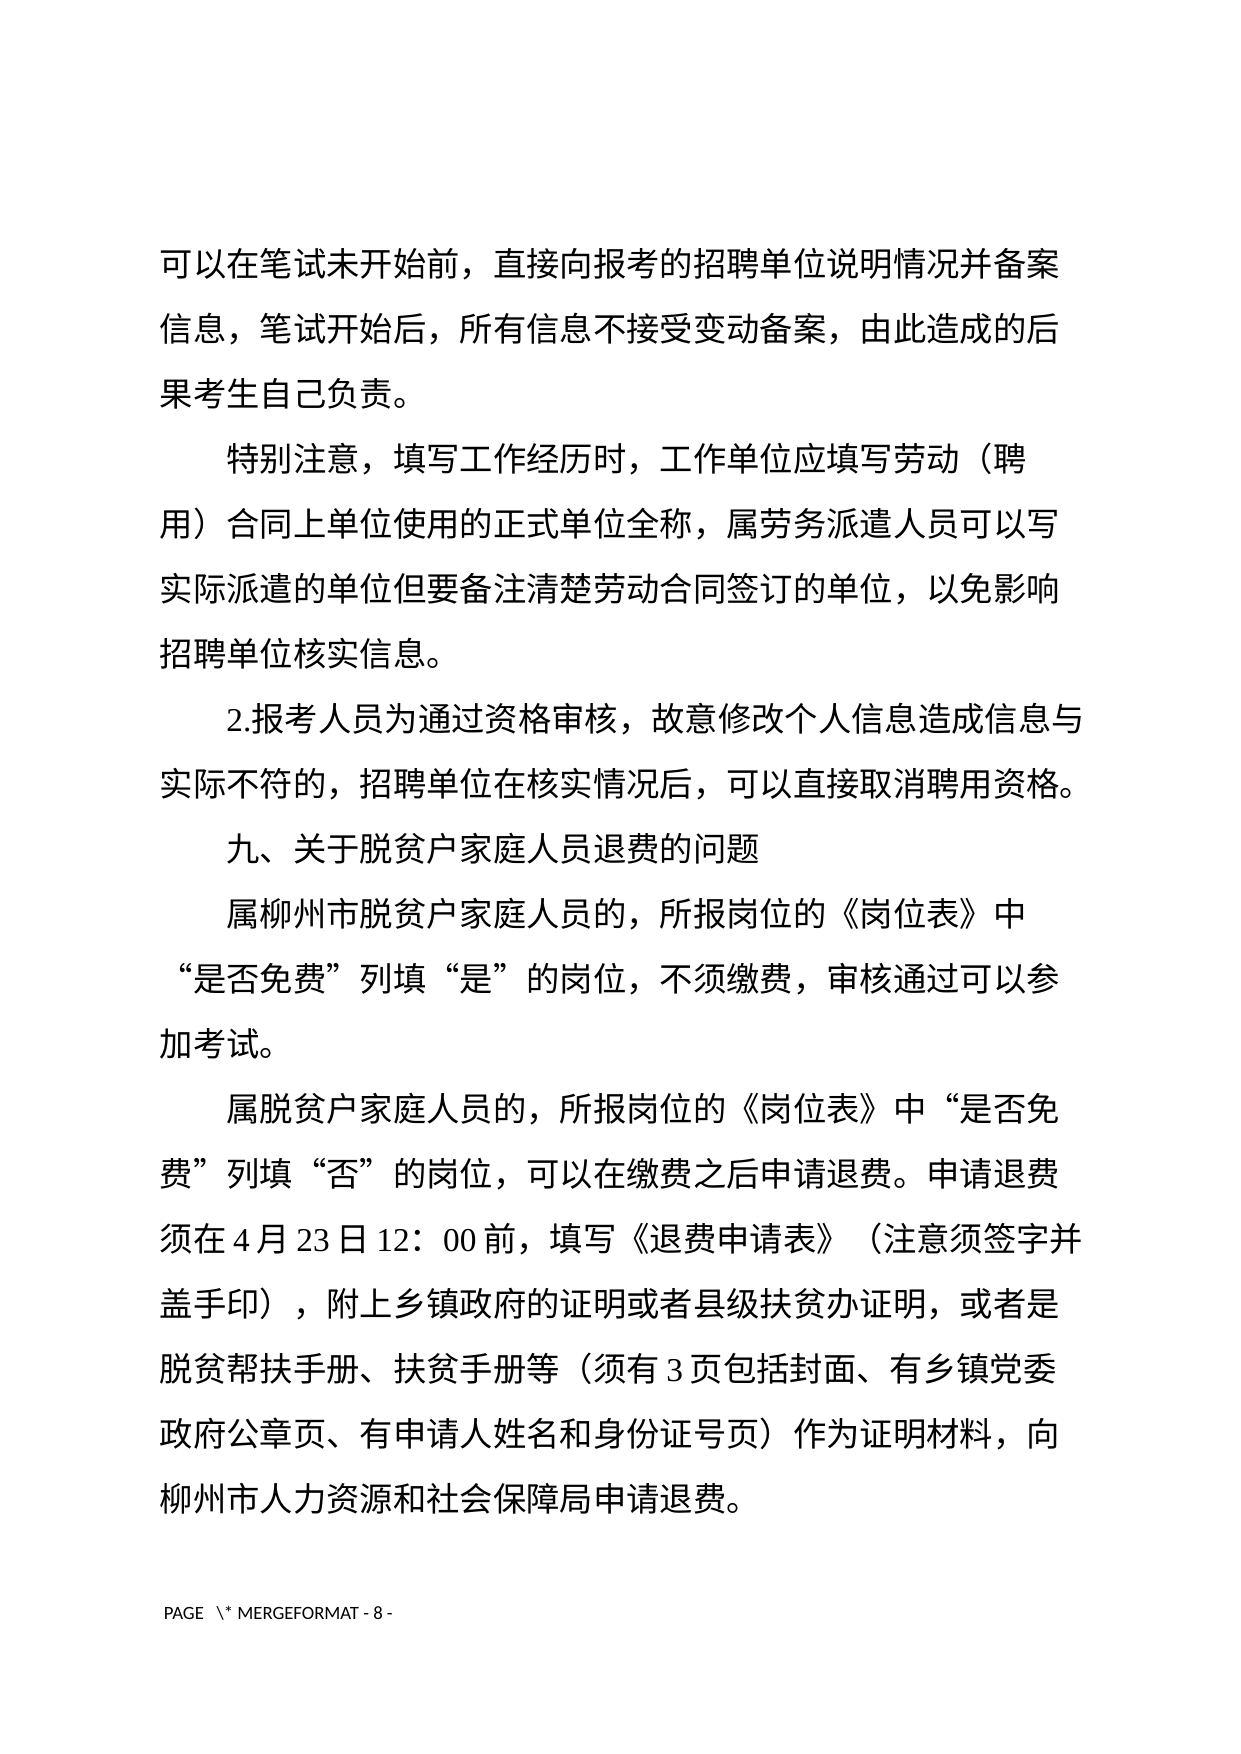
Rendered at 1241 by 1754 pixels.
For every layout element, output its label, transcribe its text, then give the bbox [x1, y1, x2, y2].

text 2.报考人员为通过资格审核，故意修改个人信息造成信息与实际不符的，招聘单位在核实情况后，可以直接取消聘用资格。 [159, 685, 1087, 815]
text 属脱贫户家庭人员的，所报岗位的《岗位表》中“是否免费”列填“否”的岗位，可以在缴费之后申请退费。申请退费须在4月23日12：00前，填写《退费申请表》（注意须签字并盖手印），附上乡镇政府的证明或者县级扶贫办证明，或者是脱贫帮扶手册、扶贫手册等（须有3页包括封面、有乡镇党委政府公章页、有申请人姓名和身份证号页）作为证明材料，向柳州市人力资源和社会保障局申请退费。 [159, 1075, 1087, 1530]
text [159, 230, 1087, 425]
text 特别注意，填写工作经历时，工作单位应填写劳动（聘用）合同上单位使用的正式单位全称，属劳务派遣人员可以写实际派遣的单位但要备注清楚劳动合同签订的单位，以免影响招聘单位核实信息。 [159, 425, 1087, 685]
text 九、关于脱贫户家庭人员退费的问题 [159, 815, 1087, 880]
text 属柳州市脱贫户家庭人员的，所报岗位的《岗位表》中“是否免费”列填“是”的岗位，不须缴费，审核通过可以参加考试。 [159, 880, 1087, 1075]
